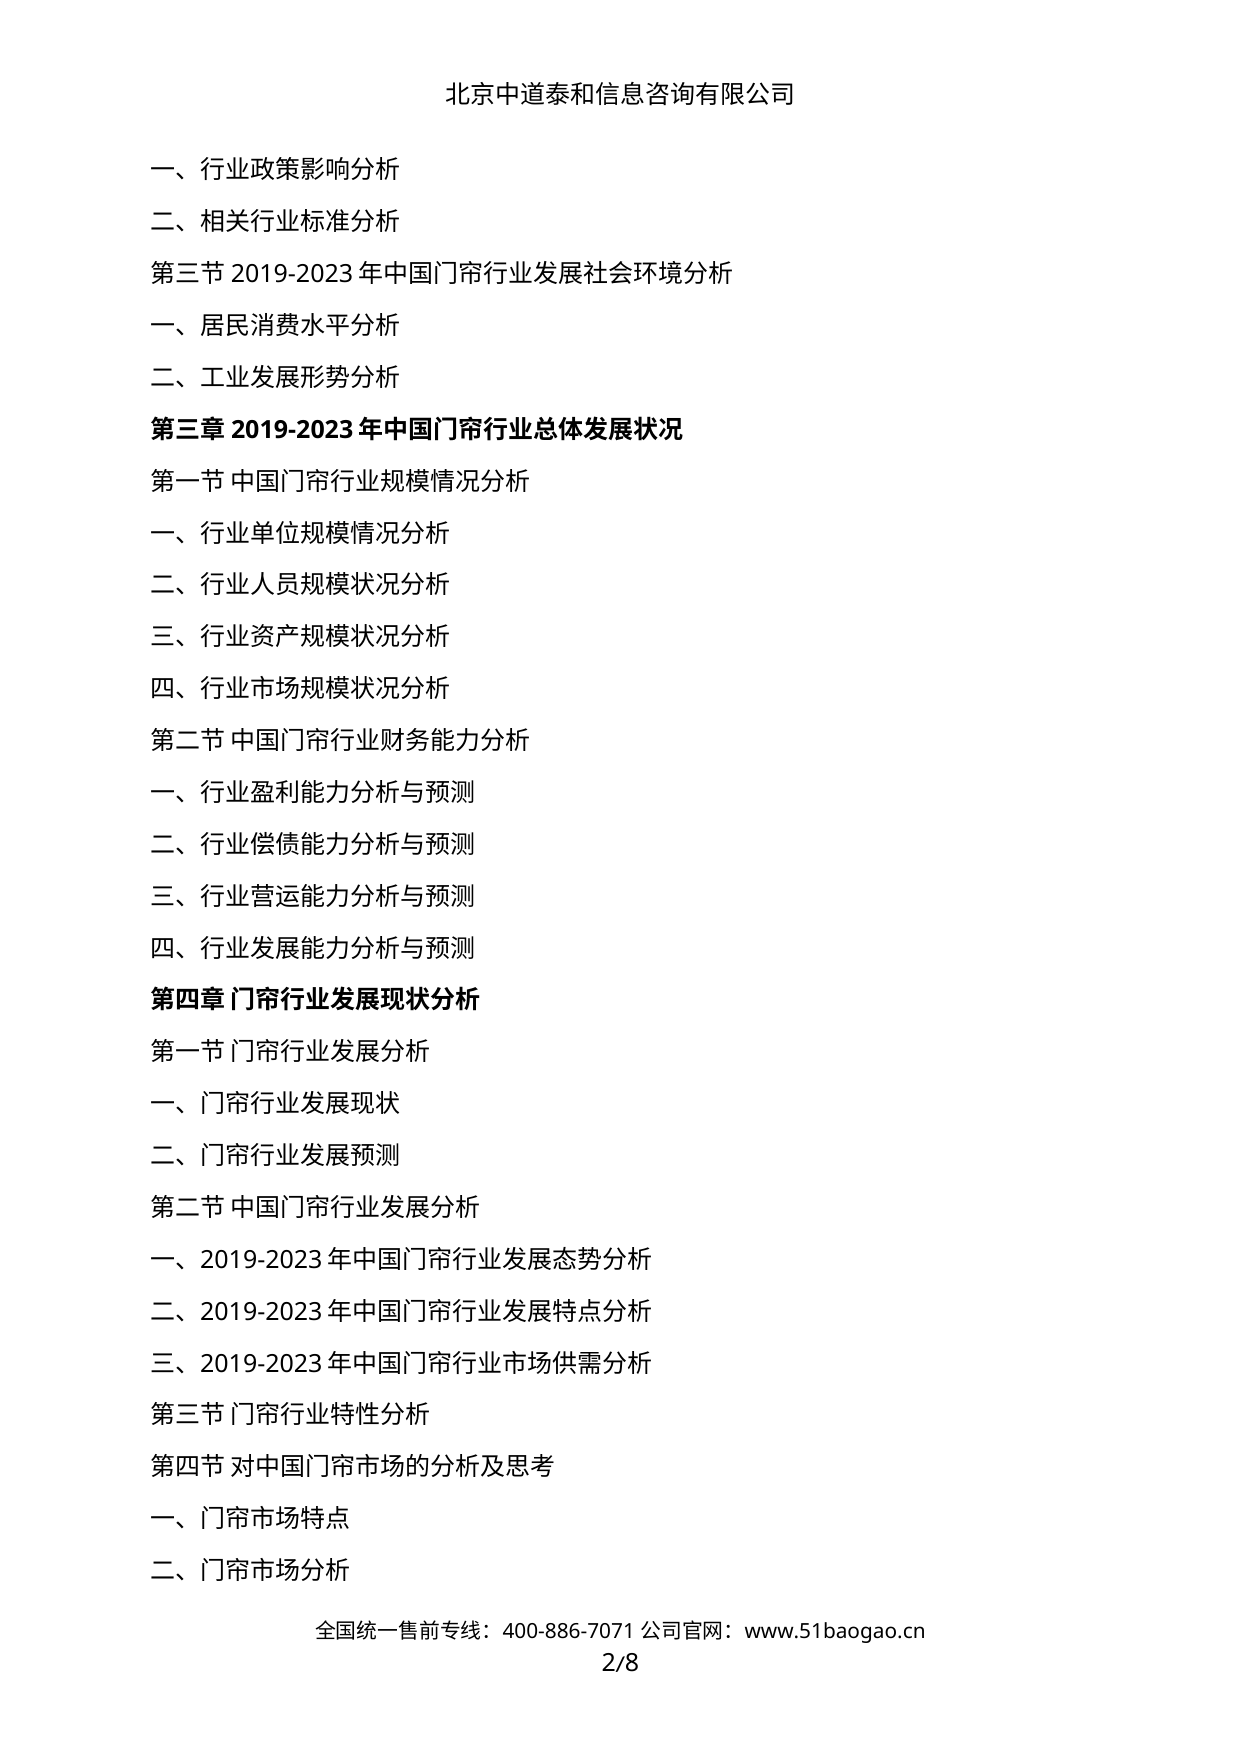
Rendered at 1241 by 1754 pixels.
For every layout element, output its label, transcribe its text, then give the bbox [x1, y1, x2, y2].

text 二、行业偿债能力分析与预测 [150, 824, 1090, 861]
text 一、门帘行业发展现状 [150, 1084, 1090, 1120]
text 二、门帘市场分析 [150, 1551, 1090, 1587]
text 第四节 对中国门帘市场的分析及思考 [150, 1447, 1090, 1483]
text 二、工业发展形势分析 [150, 357, 1090, 394]
text 第三节 2019-2023年中国门帘行业发展社会环境分析 [150, 254, 1090, 290]
text 一、门帘市场特点 [150, 1499, 1090, 1535]
text 二、2019-2023年中国门帘行业发展特点分析 [150, 1291, 1090, 1327]
text 三、行业资产规模状况分析 [150, 617, 1090, 653]
text 一、行业政策影响分析 [150, 150, 1090, 186]
text 二、行业人员规模状况分析 [150, 565, 1090, 601]
text 二、相关行业标准分析 [150, 202, 1090, 238]
text 一、行业盈利能力分析与预测 [150, 772, 1090, 809]
text 第三章 2019-2023年中国门帘行业总体发展状况 [150, 409, 1090, 446]
text 四、行业市场规模状况分析 [150, 669, 1090, 705]
text 三、行业营运能力分析与预测 [150, 876, 1090, 912]
text 一、行业单位规模情况分析 [150, 513, 1090, 549]
text 一、居民消费水平分析 [150, 306, 1090, 342]
text 第三节 门帘行业特性分析 [150, 1395, 1090, 1431]
text 第四章 门帘行业发展现状分析 [150, 980, 1090, 1016]
text 一、2019-2023年中国门帘行业发展态势分析 [150, 1239, 1090, 1276]
text 二、门帘行业发展预测 [150, 1136, 1090, 1172]
text 第二节 中国门帘行业财务能力分析 [150, 721, 1090, 757]
text 第一节 中国门帘行业规模情况分析 [150, 461, 1090, 497]
text 第一节 门帘行业发展分析 [150, 1032, 1090, 1068]
text 四、行业发展能力分析与预测 [150, 928, 1090, 964]
text 三、2019-2023年中国门帘行业市场供需分析 [150, 1343, 1090, 1379]
text 第二节 中国门帘行业发展分析 [150, 1187, 1090, 1224]
